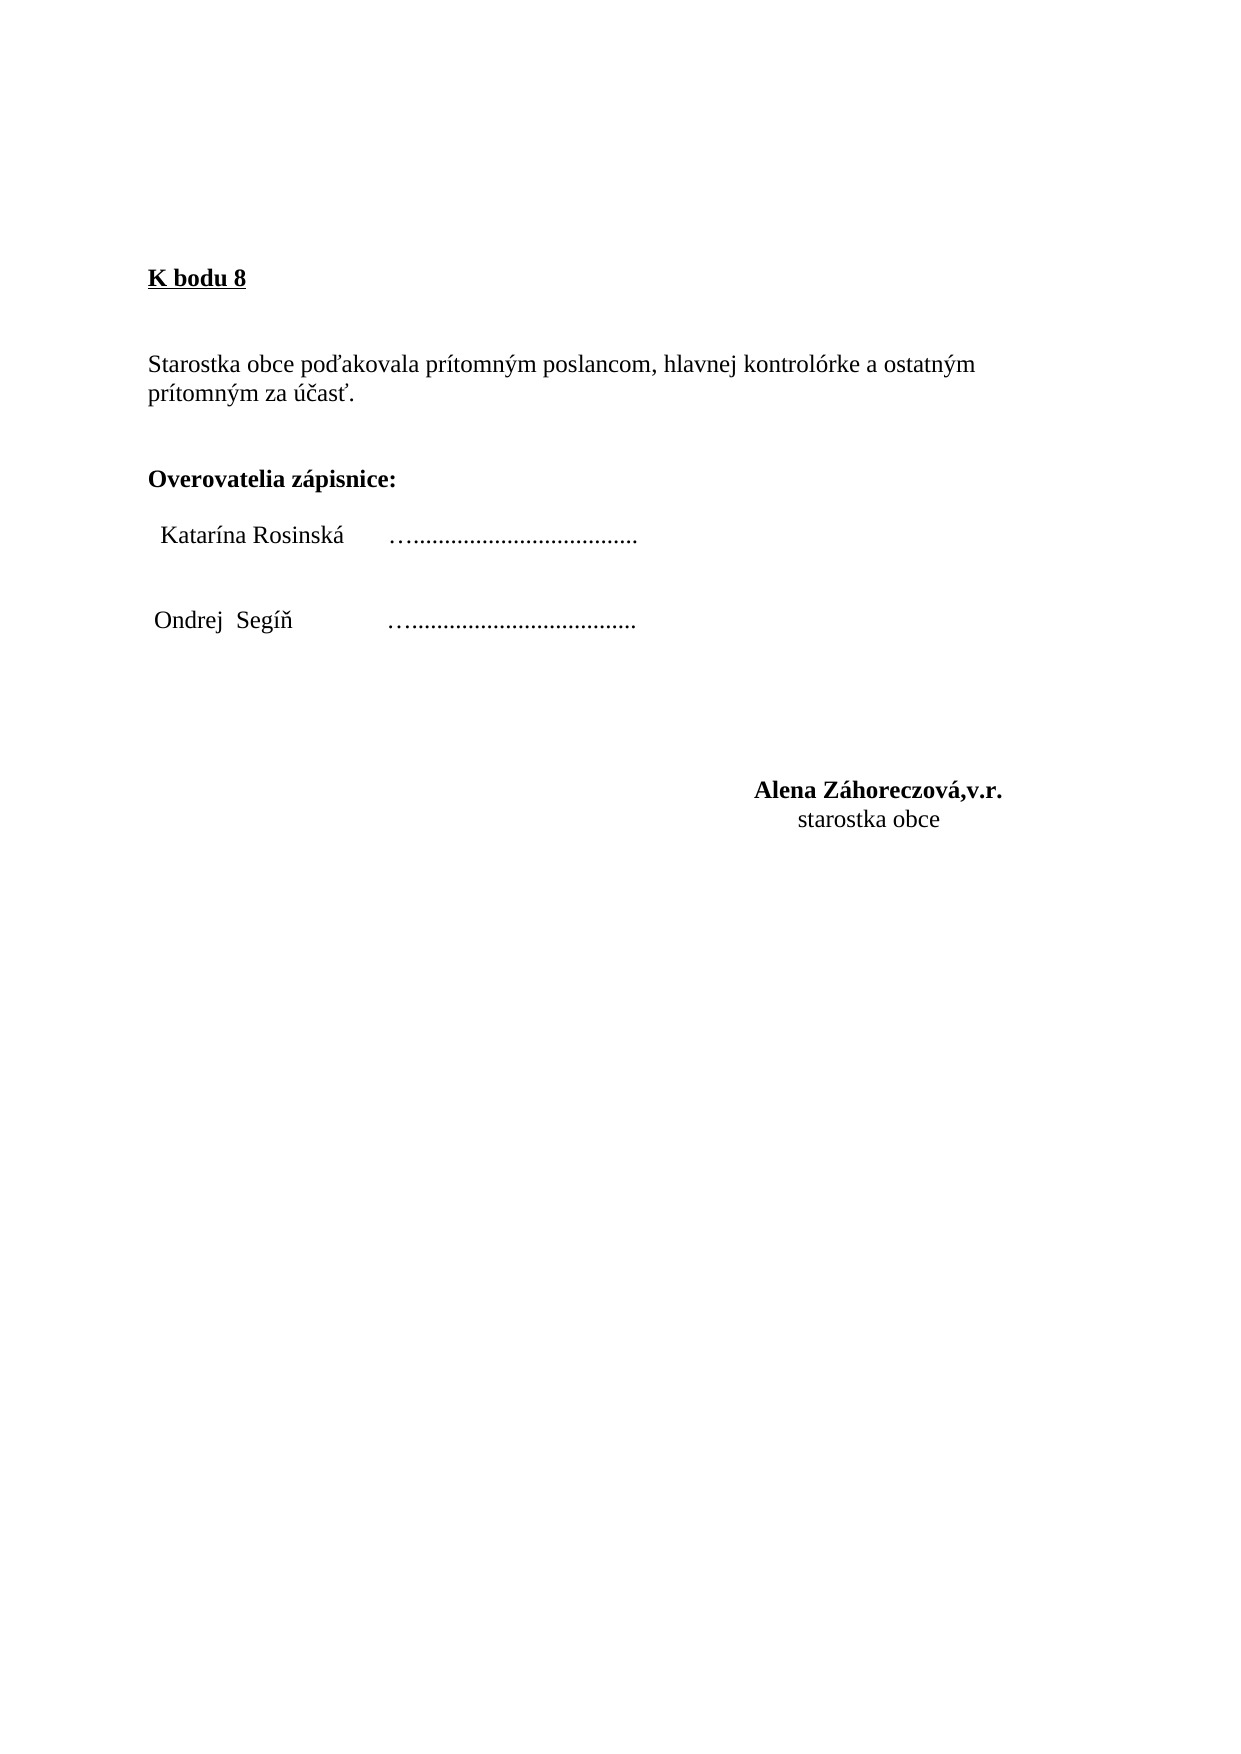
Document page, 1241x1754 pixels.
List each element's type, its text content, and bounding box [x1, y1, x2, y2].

text Ondrej Segíň ….................................... [148, 605, 1093, 634]
text Overovatelia zápisnice: [148, 464, 1093, 493]
text K bodu 8 [148, 263, 1093, 291]
text Starostka obce poďakovala prítomným poslancom, hlavnej kontrolórke a ostatným prítomným za účasť. [148, 349, 1093, 406]
text starostka obce [148, 804, 1093, 832]
text Katarína Rosinská ….................................... [148, 521, 1093, 549]
text Alena Záhoreczová,v.r. [148, 775, 1093, 804]
